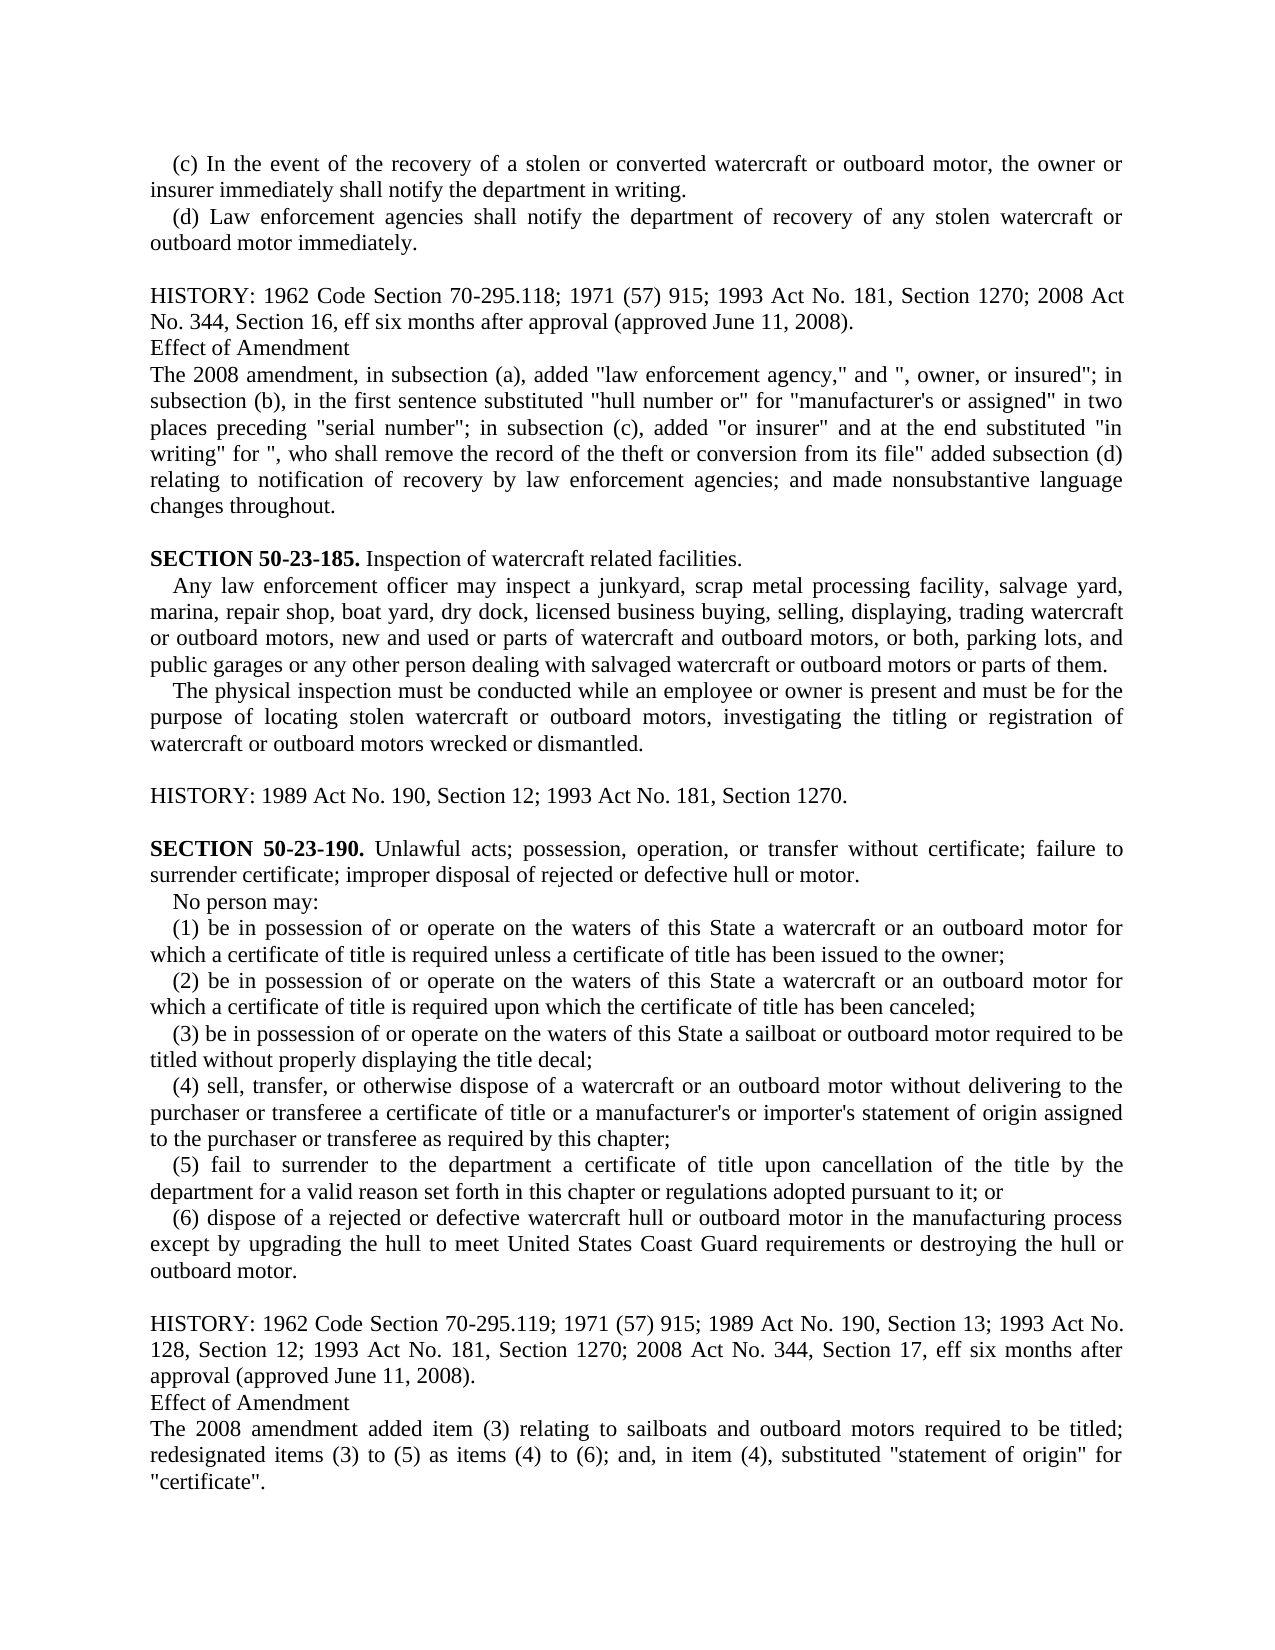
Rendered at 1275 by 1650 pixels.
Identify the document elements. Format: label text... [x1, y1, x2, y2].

text (6) dispose of a rejected or defective watercraft hull or outboard motor in the manufacturing process except by upgrading the hull to meet United States Coast Guard requirements or destroying the hull or outboard motor. [150, 1204, 1125, 1283]
text SECTION 50-23-190. Unlawful acts; possession, operation, or transfer without certificate; failure to surrender certificate; improper disposal of rejected or defective hull or motor. [150, 835, 1125, 888]
text HISTORY: 1989 Act No. 190, Section 12; 1993 Act No. 181, Section 1270. [150, 782, 1125, 809]
text SECTION 50-23-185. Inspection of watercraft related facilities. [150, 545, 1125, 572]
text The 2008 amendment, in subsection (a), added "law enforcement agency," and ", owner, or insured"; in subsection (b), in the first sentence substituted "hull number or" for "manufacturer's or assigned" in two places preceding "serial number"; in subsection (c), added "or insurer" and at the end substituted "in writing" for ", who shall remove the record of the theft or conversion from its file" added subsection (d) relating to notification of recovery by law enforcement agencies; and made nonsubstantive language changes throughout. [150, 361, 1125, 519]
text HISTORY: 1962 Code Section 70-295.118; 1971 (57) 915; 1993 Act No. 181, Section 1270; 2008 Act No. 344, Section 16, eff six months after approval (approved June 11, 2008). [150, 282, 1125, 334]
text Any law enforcement officer may inspect a junkyard, scrap metal processing facility, salvage yard, marina, repair shop, boat yard, dry dock, licensed business buying, selling, displaying, trading watercraft or outboard motors, new and used or parts of watercraft and outboard motors, or both, parking lots, and public garages or any other person dealing with salvaged watercraft or outboard motors or parts of them. [150, 572, 1125, 677]
text (c) In the event of the recovery of a stolen or converted watercraft or outboard motor, the owner or insurer immediately shall notify the department in writing. [150, 150, 1125, 203]
text The 2008 amendment added item (3) relating to sailboats and outboard motors required to be titled; redesignated items (3) to (5) as items (4) to (6); and, in item (4), substituted "statement of origin" for "certificate". [150, 1415, 1125, 1494]
text Effect of Amendment [150, 334, 1125, 361]
text No person may: [150, 888, 1125, 914]
text (2) be in possession of or operate on the waters of this State a watercraft or an outboard motor for which a certificate of title is required upon which the certificate of title has been canceled; [150, 967, 1125, 1020]
text (4) sell, transfer, or otherwise dispose of a watercraft or an outboard motor without delivering to the purchaser or transferee a certificate of title or a manufacturer's or importer's statement of origin assigned to the purchaser or transferee as required by this chapter; [150, 1072, 1125, 1151]
text (1) be in possession of or operate on the waters of this State a watercraft or an outboard motor for which a certificate of title is required unless a certificate of title has been issued to the owner; [150, 914, 1125, 967]
text (d) Law enforcement agencies shall notify the department of recovery of any stolen watercraft or outboard motor immediately. [150, 203, 1125, 255]
text Effect of Amendment [150, 1389, 1125, 1415]
text The physical inspection must be conducted while an employee or owner is present and must be for the purpose of locating stolen watercraft or outboard motors, investigating the titling or registration of watercraft or outboard motors wrecked or dismantled. [150, 677, 1125, 756]
text HISTORY: 1962 Code Section 70-295.119; 1971 (57) 915; 1989 Act No. 190, Section 13; 1993 Act No. 128, Section 12; 1993 Act No. 181, Section 1270; 2008 Act No. 344, Section 17, eff six months after approval (approved June 11, 2008). [150, 1309, 1125, 1389]
text (3) be in possession of or operate on the waters of this State a sailboat or outboard motor required to be titled without properly displaying the title decal; [150, 1020, 1125, 1072]
text (5) fail to surrender to the department a certificate of title upon cancellation of the title by the department for a valid reason set forth in this chapter or regulations adopted pursuant to it; or [150, 1151, 1125, 1204]
